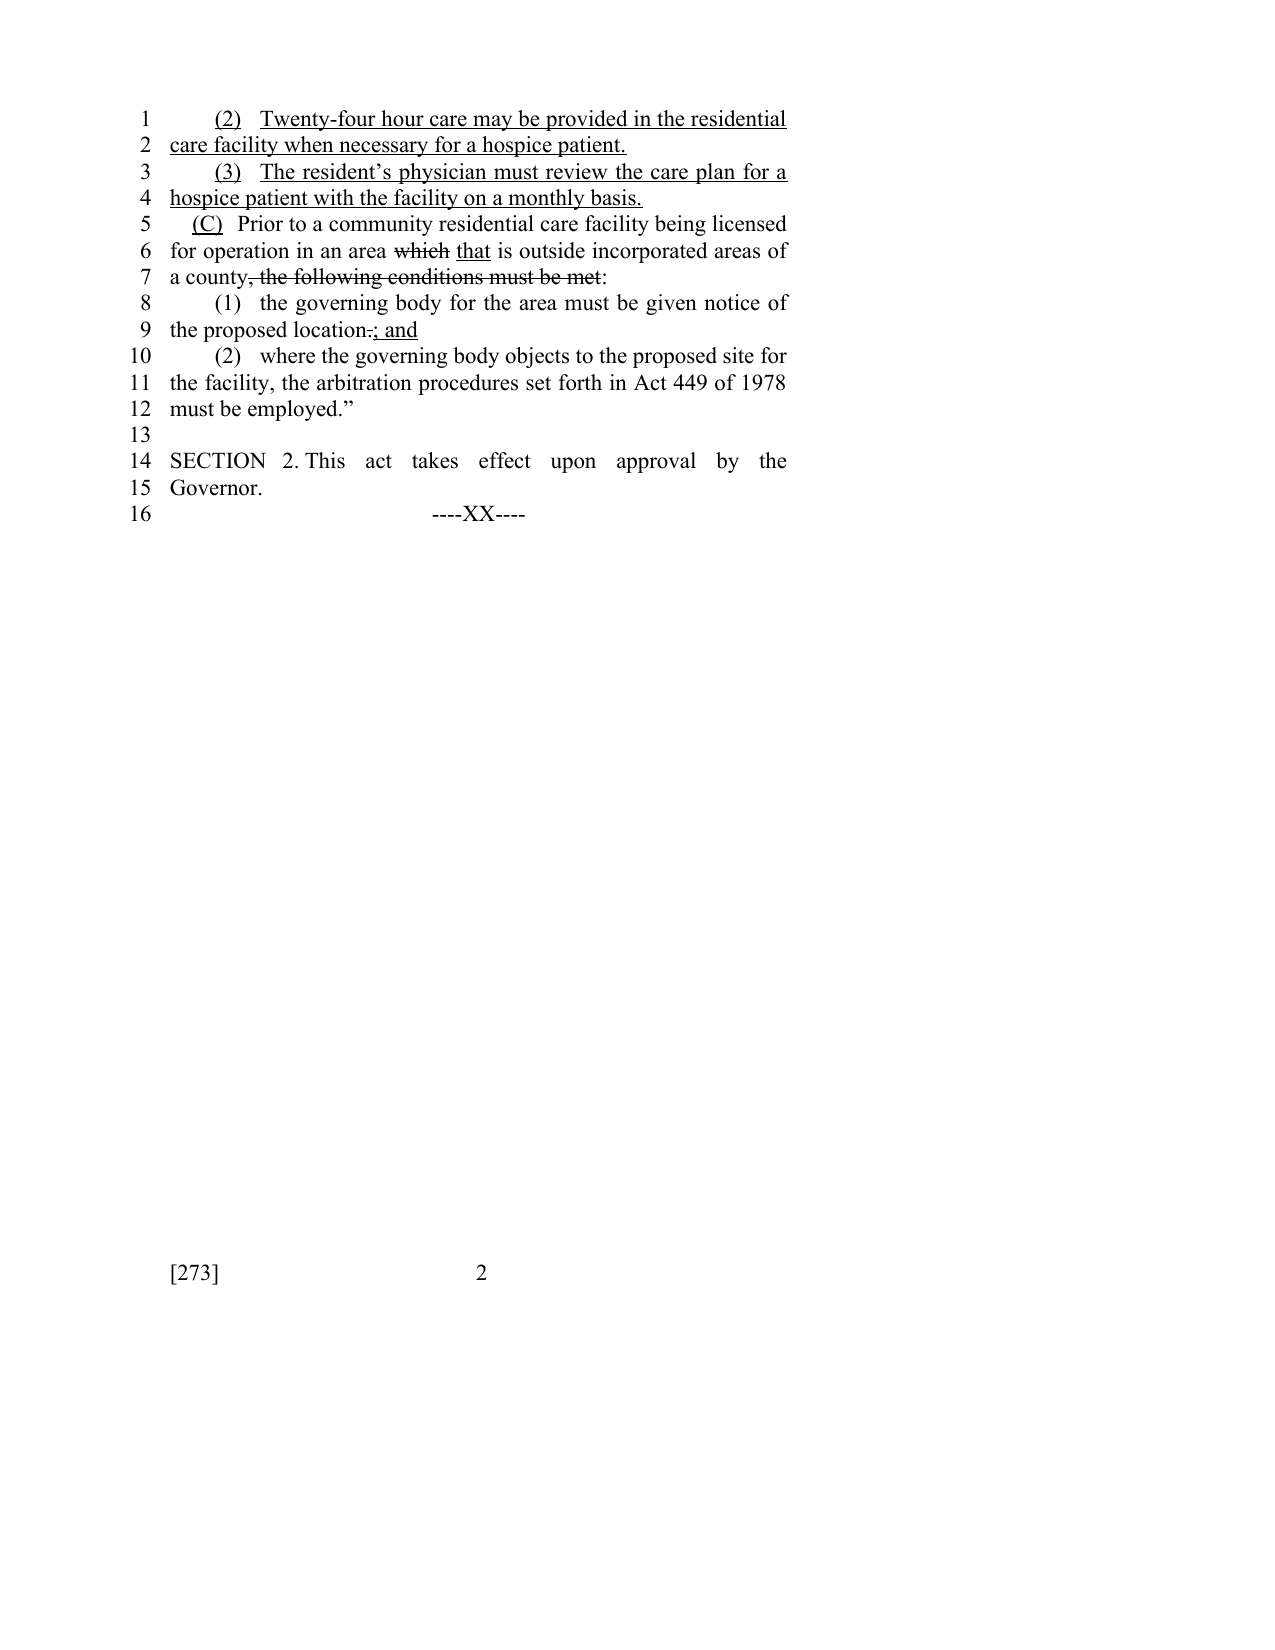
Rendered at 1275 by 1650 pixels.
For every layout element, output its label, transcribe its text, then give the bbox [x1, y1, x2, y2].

text ----XX---- [169, 500, 787, 527]
text (1) the governing body for the area must be given notice of the proposed location.; and [169, 289, 787, 342]
text (3) The resident’s physician must review the care plan for a hospice patient with the facility on a monthly basis. [169, 158, 787, 210]
text (2) Twenty-four hour care may be provided in the residential care facility when necessary for a hospice patient. [169, 105, 787, 158]
text (C) Prior to a community residential care facility being licensed for operation in an area which that is outside incorporated areas of a county, the following conditions must be met: [169, 210, 787, 289]
text (2) where the governing body objects to the proposed site for the facility, the arbitration procedures set forth in Act 449 of 1978 must be employed.” [169, 342, 787, 421]
text SECTION 2. This act takes effect upon approval by the Governor. [169, 448, 787, 500]
